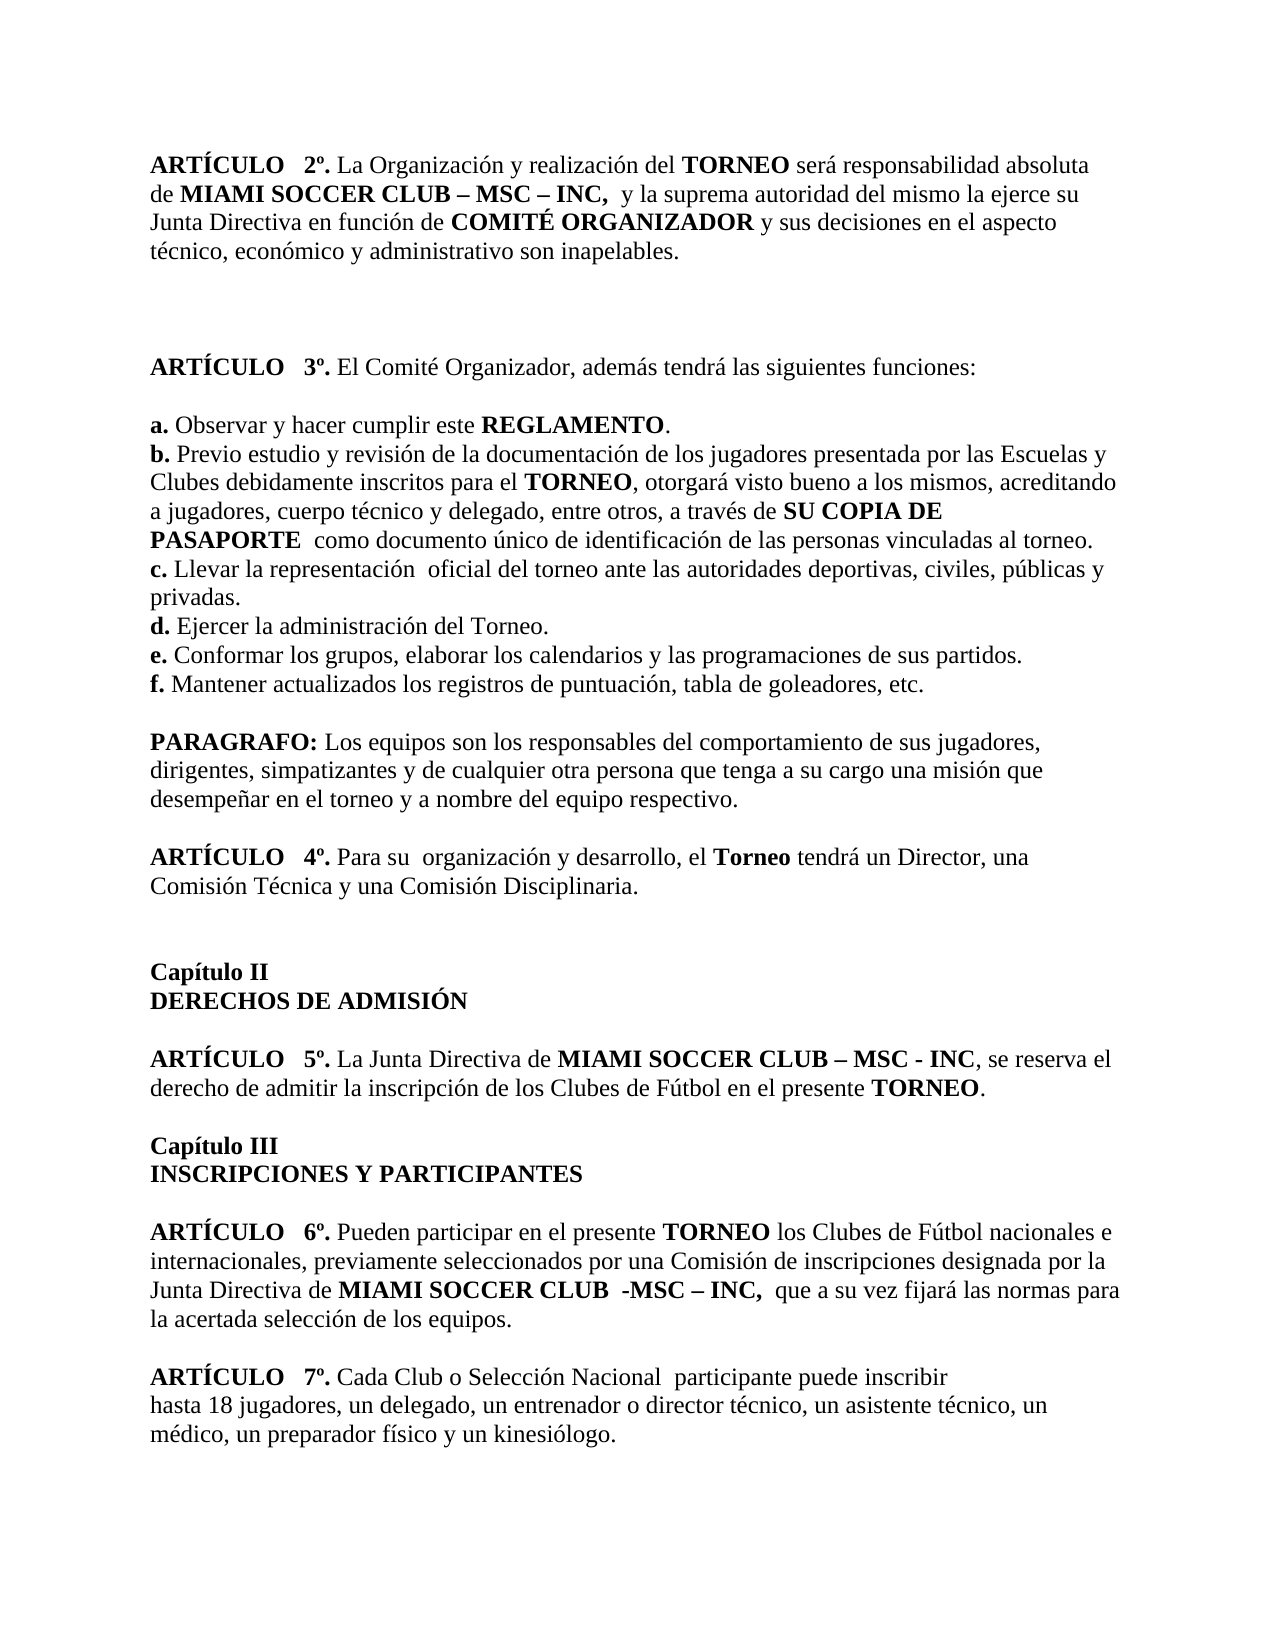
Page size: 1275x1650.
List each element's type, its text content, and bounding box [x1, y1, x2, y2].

text ARTÍCULO 4º. Para su organización y desarrollo, el Torneo tendrá un Director, una Comisión Técnica y una Comisión Disciplinaria. [150, 842, 1125, 899]
text Capítulo III INSCRIPCIONES Y PARTICIPANTES [150, 1131, 1125, 1188]
text Capítulo II DERECHOS DE ADMISIÓN [150, 929, 1125, 1015]
text ARTÍCULO 5º. La Junta Directiva de MIAMI SOCCER CLUB – MSC - INC, se reserva el derecho de admitir la inscripción de los Clubes de Fútbol en el presente TORNEO. [150, 1044, 1125, 1102]
text PARAGRAFO: Los equipos son los responsables del comportamiento de sus jugadores, dirigentes, simpatizantes y de cualquier otra persona que tenga a su cargo una misión que desempeñar en el torneo y a nombre del equipo respectivo. [150, 727, 1125, 813]
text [150, 1362, 1125, 1448]
text ARTÍCULO 6º. Pueden participar en el presente TORNEO los Clubes de Fútbol nacionales e internacionales, previamente seleccionados por una Comisión de inscripciones designada por la Junta Directiva de MIAMI SOCCER CLUB -MSC – INC, que a su vez fijará las normas para la acertada selección de los equipos. [150, 1217, 1125, 1332]
text a. Observar y hacer cumplir este REGLAMENTO. b. Previo estudio y revisión de la documentación de los jugadores presentada por las Escuelas y Clubes debidamente inscritos para el TORNEO, otorgará visto bueno a los mismos, acreditando a jugadores, cuerpo técnico y delegado, entre otros, a través de SU COPIA DE PASAPORTE como documento único de identificación de las personas vinculadas al torneo. c. Llevar la representación oficial del torneo ante las autoridades deportivas, civiles, públicas y privadas. d. Ejercer la administración del Torneo. e. Conformar los grupos, elaborar los calendarios y las programaciones de sus partidos. f. Mantener actualizados los registros de puntuación, tabla de goleadores, etc. [150, 410, 1125, 697]
text ARTÍCULO 2º. La Organización y realización del TORNEO será responsabilidad absoluta de MIAMI SOCCER CLUB – MSC – INC, y la suprema autoridad del mismo la ejerce su Junta Directiva en función de COMITÉ ORGANIZADOR y sus decisiones en el aspecto técnico, económico y administrativo son inapelables. [150, 150, 1125, 265]
text ARTÍCULO 3º. El Comité Organizador, además tendrá las siguientes funciones: [150, 352, 1125, 381]
